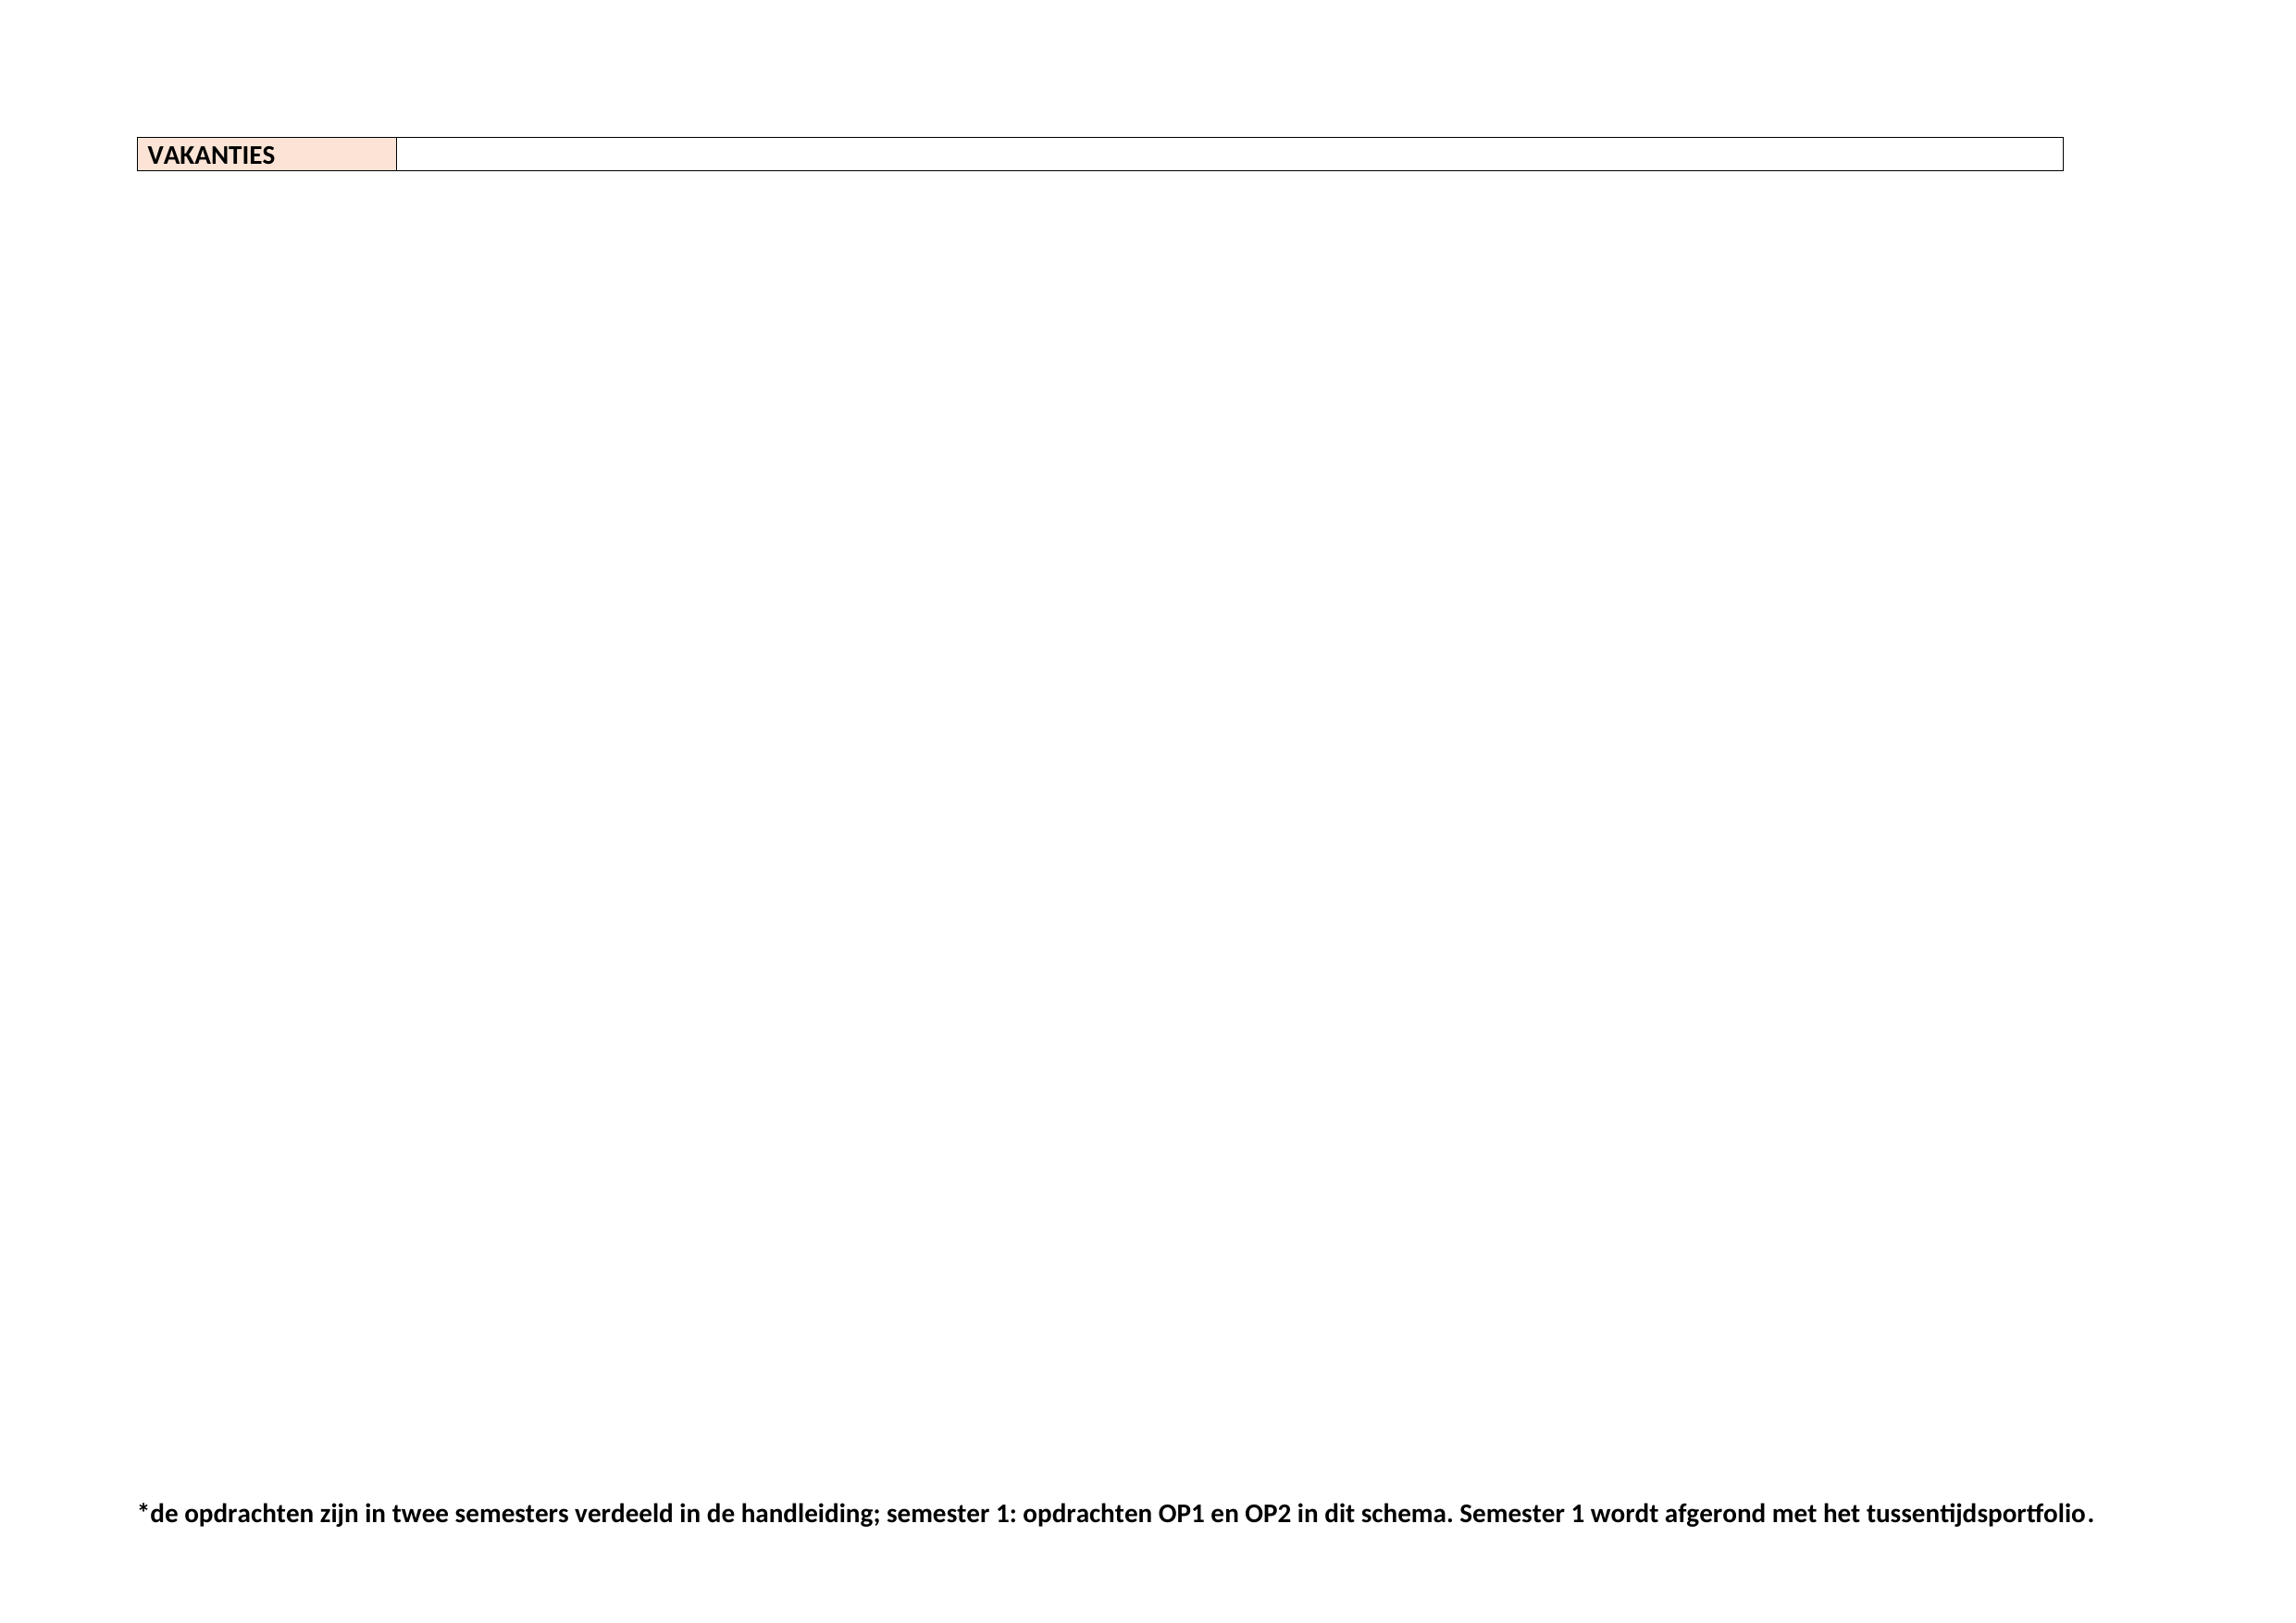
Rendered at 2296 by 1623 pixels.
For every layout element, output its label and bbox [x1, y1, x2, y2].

table_cell [397, 138, 2063, 170]
table_cell [138, 138, 396, 170]
